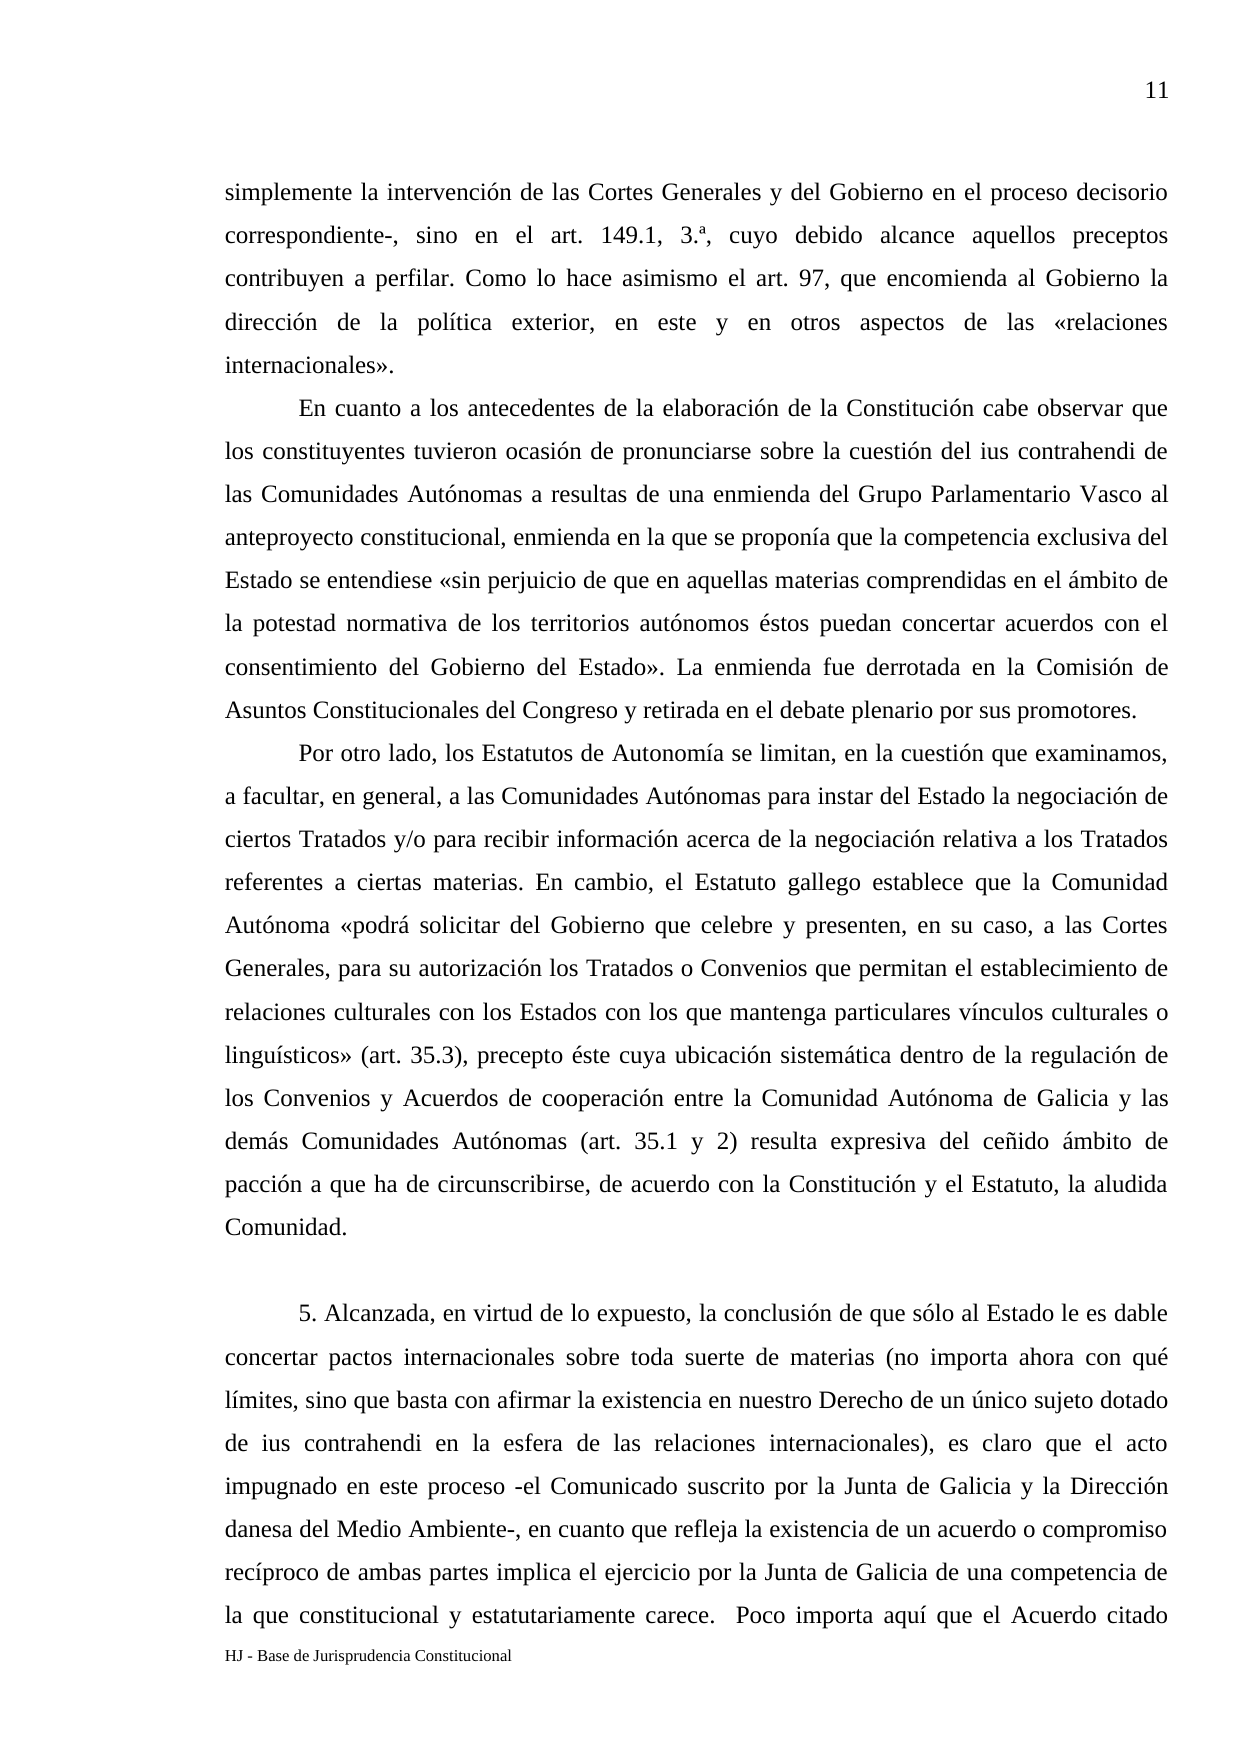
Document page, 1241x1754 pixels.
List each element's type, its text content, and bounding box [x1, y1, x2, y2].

text Por otro lado, los Estatutos de Autonomía se limitan, en la cuestión que examinamos, a facultar, en general, a las Comunidades Autónomas para instar del Estado la negociación de ciertos Tratados y/o para recibir información acerca de la negociación relativa a los Tratados referentes a ciertas materias. En cambio, el Estatuto gallego establece que la Comunidad Autónoma «podrá solicitar del Gobierno que celebre y presenten, en su caso, a las Cortes Generales, para su autorización los Tratados o Convenios que permitan el establecimiento de relaciones culturales con los Estados con los que mantenga particulares vínculos culturales o linguísticos» (art. 35.3), precepto éste cuya ubicación sistemática dentro de la regulación de los Convenios y Acuerdos de cooperación entre la Comunidad Autónoma de Galicia y las demás Comunidades Autónomas (art. 35.1 y 2) resulta expresiva del ceñido ámbito de pacción a que ha de circunscribirse, de acuerdo con la Constitución y el Estatuto, la aludida Comunidad. [224, 738, 1169, 1241]
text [224, 1298, 1169, 1629]
text En cuanto a los antecedentes de la elaboración de la Constitución cabe observar que los constituyentes tuvieron ocasión de pronunciarse sobre la cuestión del ius contrahendi de las Comunidades Autónomas a resultas de una enmienda del Grupo Parlamentario Vasco al anteproyecto constitucional, enmienda en la que se proponía que la competencia exclusiva del Estado se entendiese «sin perjuicio de que en aquellas materias comprendidas en el ámbito de la potestad normativa de los territorios autónomos éstos puedan concertar acuerdos con el consentimiento del Gobierno del Estado». La enmienda fue derrotada en la Comisión de Asuntos Constitucionales del Congreso y retirada en el debate plenario por sus promotores. [224, 393, 1169, 723]
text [224, 177, 1169, 378]
